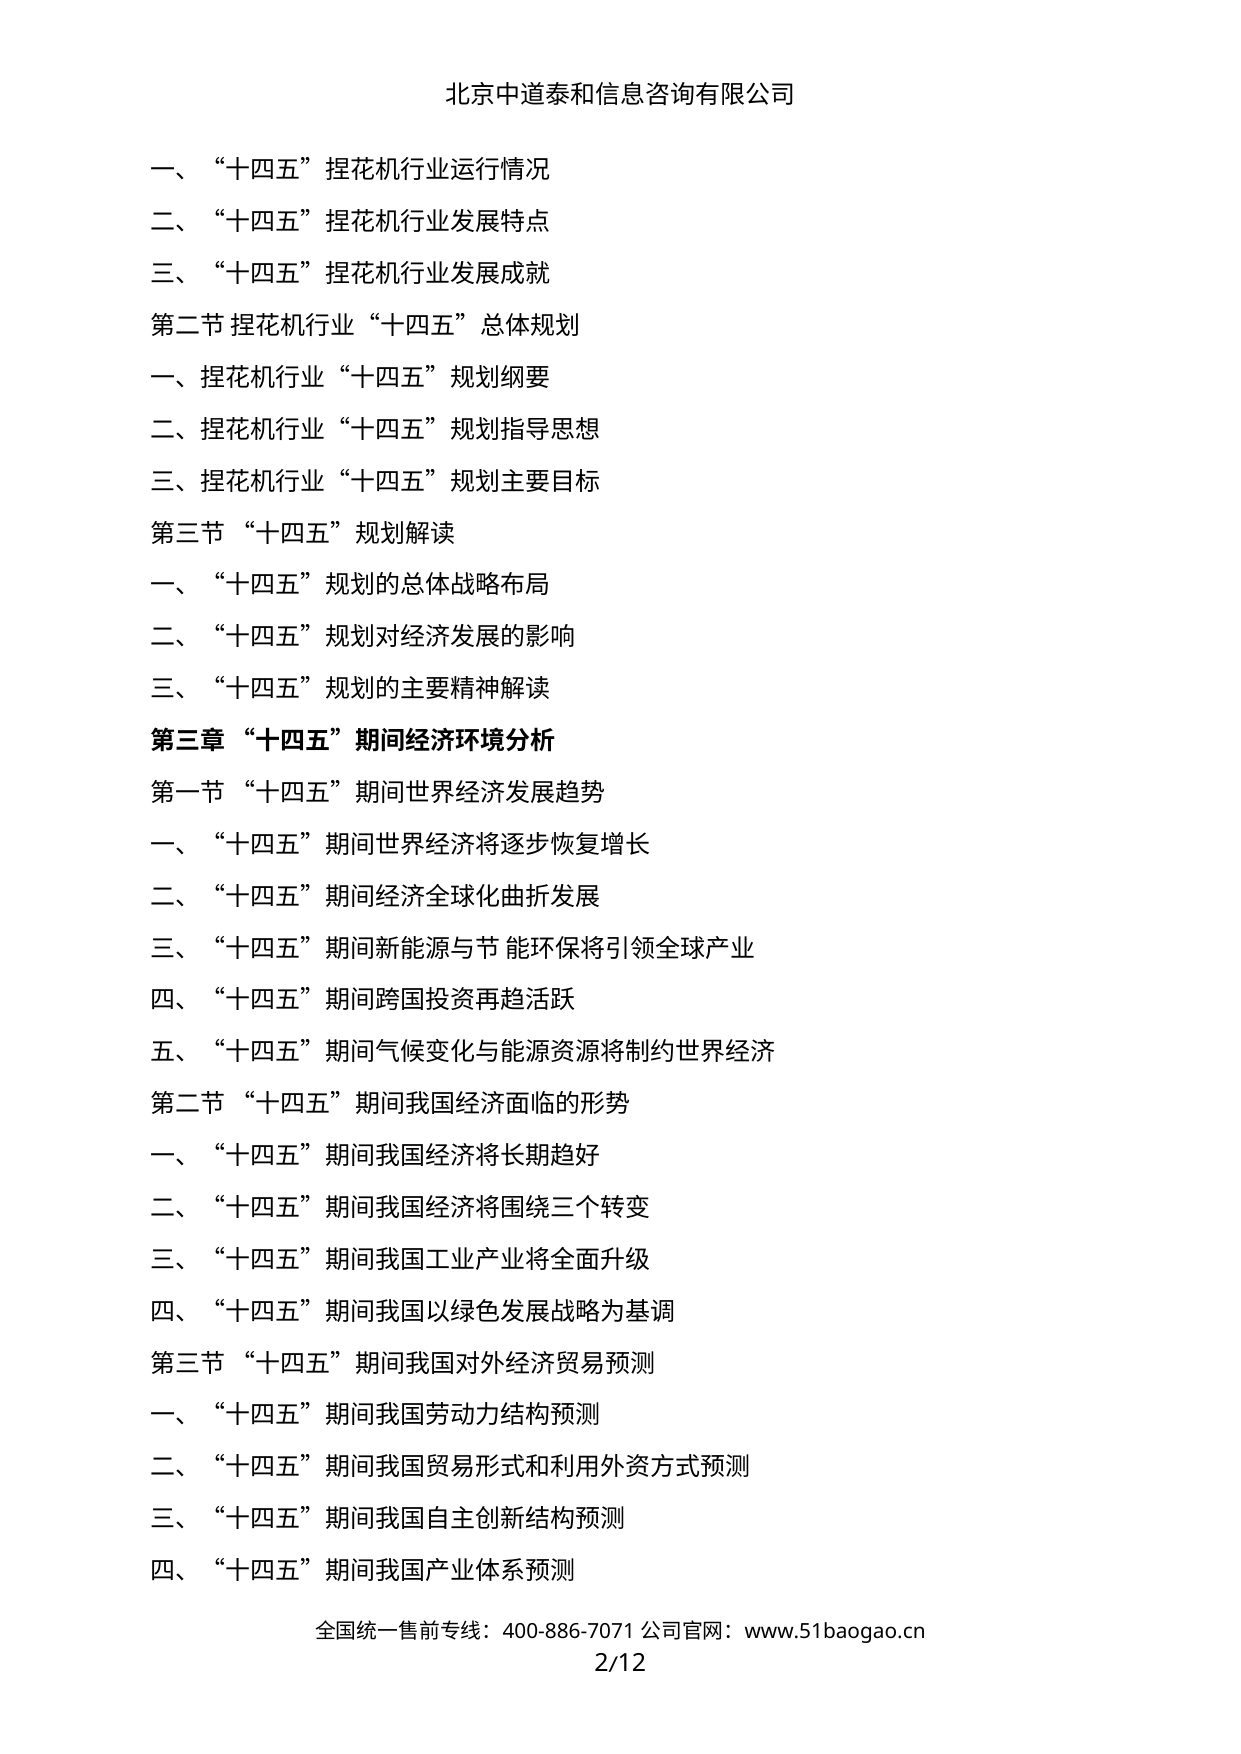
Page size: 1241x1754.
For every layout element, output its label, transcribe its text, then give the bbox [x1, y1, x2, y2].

text 一、“十四五”期间世界经济将逐步恢复增长 [150, 824, 1090, 861]
text 第三节 “十四五”期间我国对外经济贸易预测 [150, 1343, 1090, 1379]
text 三、“十四五”期间新能源与节 能环保将引领全球产业 [150, 928, 1090, 964]
text 三、“十四五”期间我国自主创新结构预测 [150, 1499, 1090, 1535]
text 五、“十四五”期间气候变化与能源资源将制约世界经济 [150, 1032, 1090, 1068]
text 一、“十四五”期间我国经济将长期趋好 [150, 1136, 1090, 1172]
text 四、“十四五”期间我国产业体系预测 [150, 1551, 1090, 1587]
text 二、“十四五”期间我国贸易形式和利用外资方式预测 [150, 1447, 1090, 1483]
text 第三节 “十四五”规划解读 [150, 513, 1090, 549]
text 一、“十四五”期间我国劳动力结构预测 [150, 1395, 1090, 1431]
text 第三章 “十四五”期间经济环境分析 [150, 721, 1090, 757]
text 一、捏花机行业“十四五”规划纲要 [150, 357, 1090, 394]
text 三、“十四五”规划的主要精神解读 [150, 669, 1090, 705]
text 四、“十四五”期间我国以绿色发展战略为基调 [150, 1291, 1090, 1327]
text 一、“十四五”规划的总体战略布局 [150, 565, 1090, 601]
text 第一节 “十四五”期间世界经济发展趋势 [150, 772, 1090, 809]
text 三、“十四五”期间我国工业产业将全面升级 [150, 1239, 1090, 1276]
text 四、“十四五”期间跨国投资再趋活跃 [150, 980, 1090, 1016]
text 二、“十四五”捏花机行业发展特点 [150, 202, 1090, 238]
text 二、“十四五”期间我国经济将围绕三个转变 [150, 1187, 1090, 1224]
text 二、“十四五”期间经济全球化曲折发展 [150, 876, 1090, 912]
text 二、“十四五”规划对经济发展的影响 [150, 617, 1090, 653]
text 第二节 “十四五”期间我国经济面临的形势 [150, 1084, 1090, 1120]
text 三、“十四五”捏花机行业发展成就 [150, 254, 1090, 290]
text 二、捏花机行业“十四五”规划指导思想 [150, 409, 1090, 446]
text 三、捏花机行业“十四五”规划主要目标 [150, 461, 1090, 497]
text 第二节 捏花机行业“十四五”总体规划 [150, 306, 1090, 342]
text 一、“十四五”捏花机行业运行情况 [150, 150, 1090, 186]
